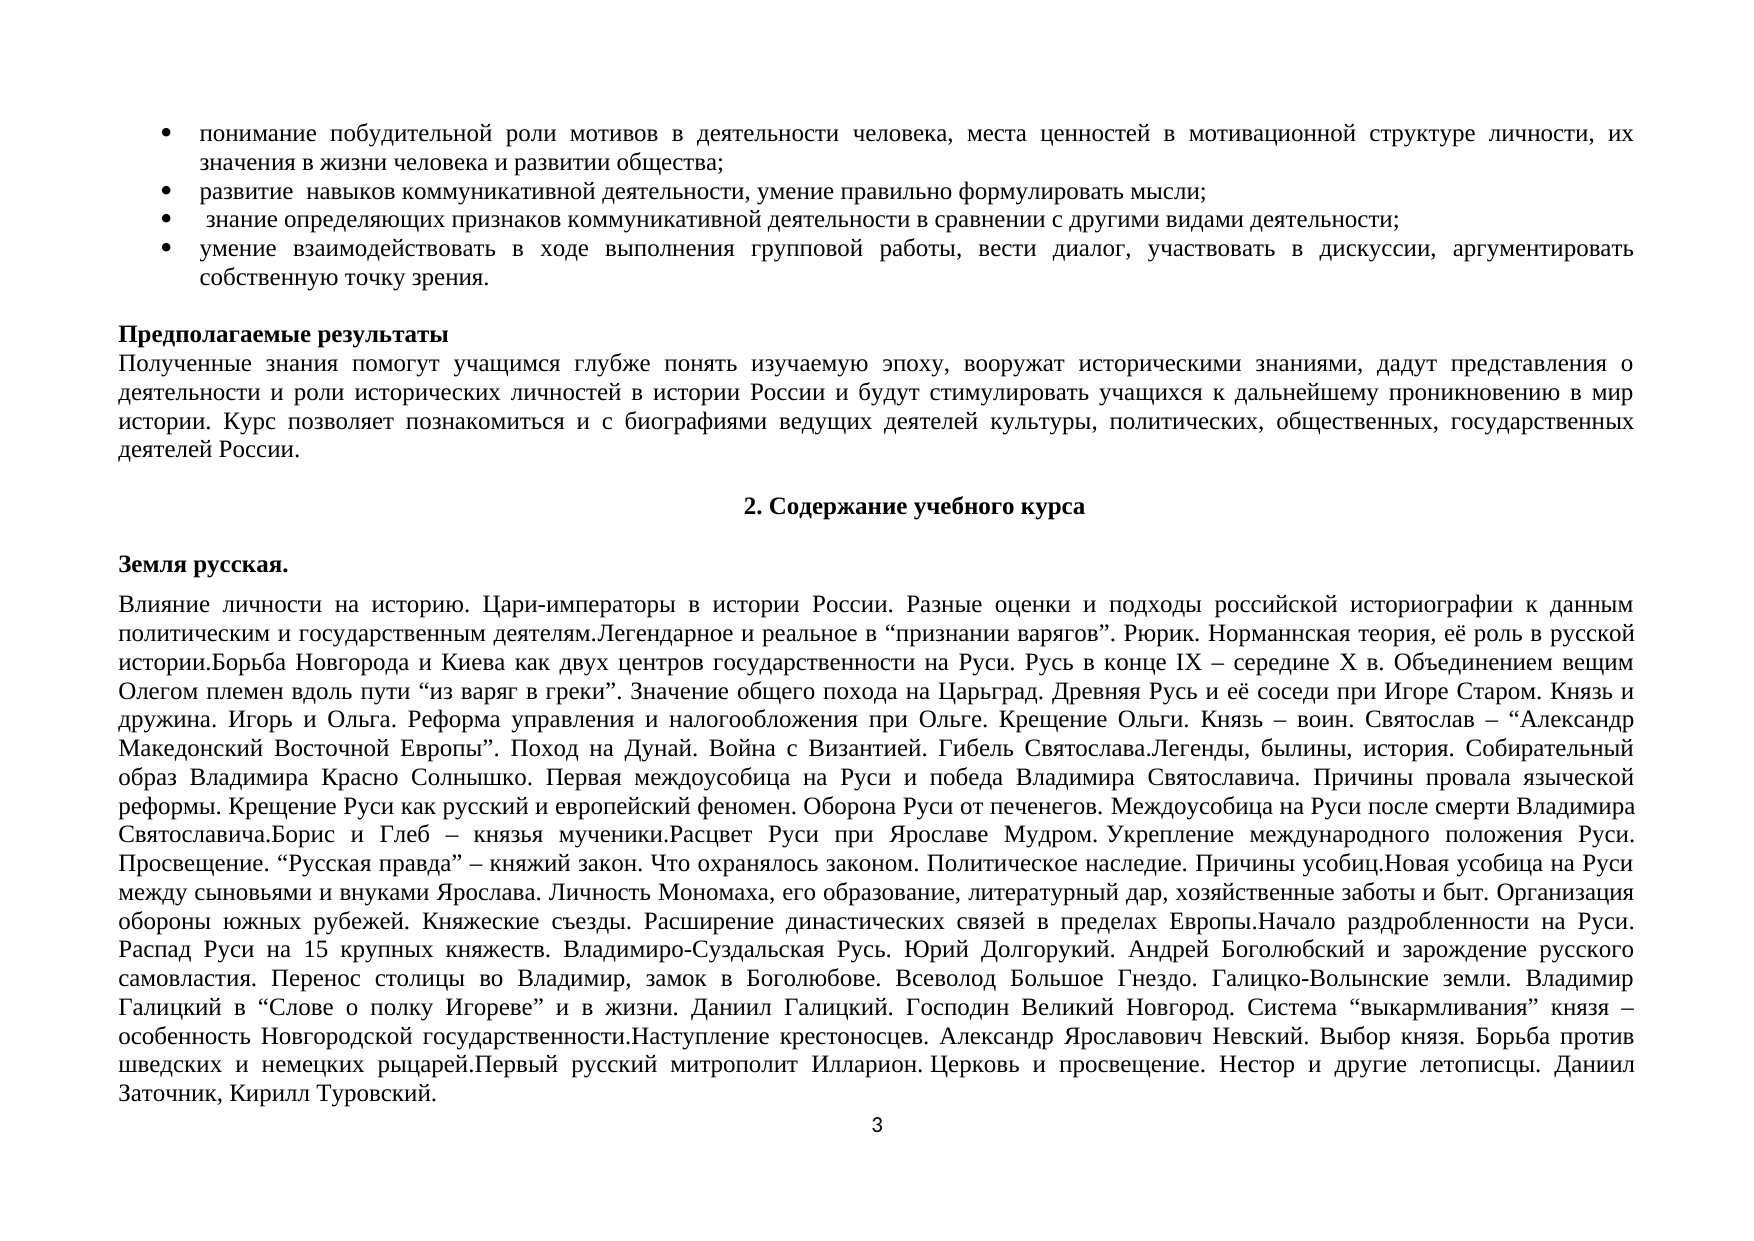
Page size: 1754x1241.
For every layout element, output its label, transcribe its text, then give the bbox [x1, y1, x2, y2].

list развитие навыков коммуникативной деятельности, умение правильно формулировать мысли; [162, 176, 1636, 204]
text Предполагаемые результаты [118, 319, 1636, 348]
text Земля русская. [118, 549, 1636, 577]
text Влияние личности на историю. Цари-императоры в истории России. Разные оценки и подходы российской историографии к данным политическим и государственным деятелям.Легендарное и реальное в “признании варягов”. Рюрик. Норманнская теория, её роль в русской истории.Борьба Новгорода и Киева как двух центров государственности на Руси. Русь в конце IX – середине X в. Объединением вещим Олегом племен вдоль пути “из варяг в греки”. Значение общего похода на Царьград. Древняя Русь и её соседи при Игоре Старом. Князь и дружина. Игорь и Ольга. Реформа управления и налогообложения при Ольге. Крещение Ольги. Князь – воин. Святослав – “Александр Македонский Восточной Европы”. Поход на Дунай. Война с Византией. Гибель Святослава.Легенды, былины, история. Собирательный образ Владимира Красно Солнышко. Первая междоусобица на Руси и победа Владимира Святославича. Причины провала языческой реформы. Крещение Руси как русский и европейский феномен. Оборона Руси от печенегов. Междоусобица на Руси после смерти Владимира Святославича.Борис и Глеб – князья мученики.Расцвет Руси при Ярославе Мудром. Укрепление международного положения Руси. Просвещение. “Русская правда” – княжий закон. Что охранялось законом. Политическое наследие. Причины усобиц.Новая усобица на Руси между сыновьями и внуками Ярослава. Личность Мономаха, его образование, литературный дар, хозяйственные заботы и быт. Организация обороны южных рубежей. Княжеские съезды. Расширение династических связей в пределах Европы.Начало раздробленности на Руси. Распад Руси на 15 крупных княжеств. Владимиро-Суздальская Русь. Юрий Долгорукий. Андрей Боголюбский и зарождение русского самовластия. Перенос столицы во Владимир, замок в Боголюбове. Всеволод Большое Гнездо. Галицко-Волынские земли. Владимир Галицкий в “Слове о полку Игореве” и в жизни. Даниил Галицкий. Господин Великий Новгород. Система “выкармливания” князя – особенность Новгородской государственности.Наступление крестоносцев. Александр Ярославович Невский. Выбор князя. Борьба против шведских и немецких рыцарей.Первый русский митрополит Илларион. Церковь и просвещение. Нестор и другие летописцы. Даниил Заточник, Кирилл Туровский. [118, 589, 1636, 1107]
list знание определяющих признаков коммуникативной деятельности в сравнении с другими видами деятельности; [162, 204, 1636, 233]
list умение взаимодействовать в ходе выполнения групповой работы, вести диалог, участвовать в дискуссии, аргументировать собственную точку зрения. [162, 233, 1636, 291]
text Полученные знания помогут учащимся глубже понять изучаемую эпоху, вооружат историческими знаниями, дадут представления о деятельности и роли исторических личностей в истории России и будут стимулировать учащихся к дальнейшему проникновению в мир истории. Курс позволяет познакомиться и с биографиями ведущих деятелей культуры, политических, общественных, государственных деятелей России. [118, 348, 1636, 463]
list понимание побудительной роли мотивов в деятельности человека, места ценностей в мотивационной структуре личности, их значения в жизни человека и развитии общества; [162, 118, 1636, 176]
list 2. Содержание учебного курса [193, 491, 1636, 520]
